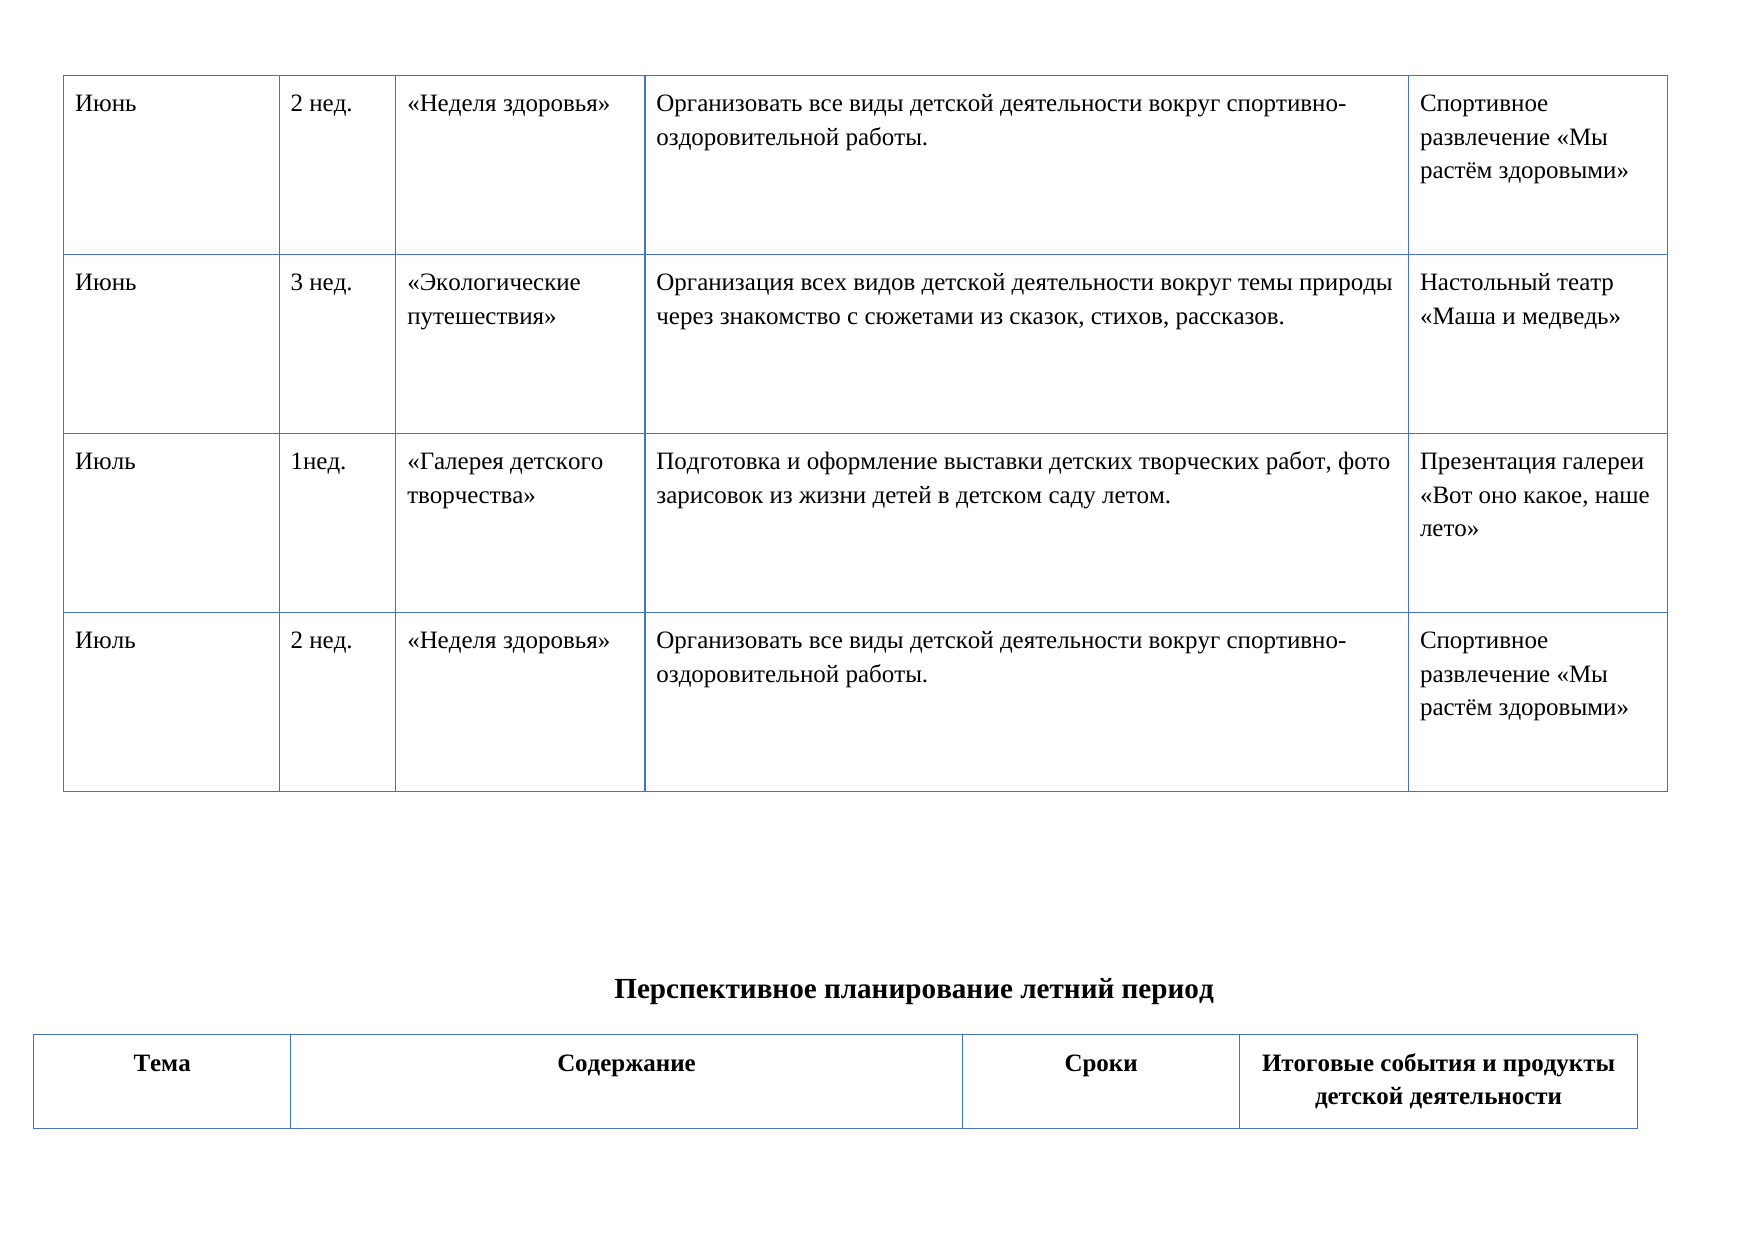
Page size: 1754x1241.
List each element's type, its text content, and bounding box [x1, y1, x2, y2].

table_cell Организовать все виды детской деятельности вокруг спортивно- оздоровительной работы. [646, 76, 1408, 254]
table_cell Июль [64, 434, 279, 612]
table_cell Спортивное развлечение «Мы растём здоровыми» [1409, 76, 1667, 254]
table_cell Подготовка и оформление выставки детских творческих работ, фото зарисовок из жизни детей в детском саду летом. [646, 434, 1408, 612]
table_cell 1нед. [280, 434, 395, 612]
text Перспективное планирование летний период [75, 971, 1679, 1005]
table_header Итоговые события и продукты детской деятельности [1240, 1035, 1637, 1127]
table_cell 3 нед. [280, 255, 395, 433]
table_cell «Неделя здоровья» [396, 613, 644, 791]
table_cell «Неделя здоровья» [396, 76, 644, 254]
table_header Тема [34, 1035, 290, 1127]
table_cell Июнь [64, 255, 279, 433]
table_cell «Экологические путешествия» [396, 255, 644, 433]
table_cell Настольный театр «Маша и медведь» [1409, 255, 1667, 433]
table_cell «Галерея детского творчества» [396, 434, 644, 612]
table_cell Июнь [64, 76, 279, 254]
table_cell Презентация галереи «Вот оно какое, наше лето» [1409, 434, 1667, 612]
table_cell Организовать все виды детской деятельности вокруг спортивно- оздоровительной работы. [646, 613, 1408, 791]
table_header Сроки [963, 1035, 1239, 1127]
table_header Содержание [291, 1035, 962, 1127]
table_cell Июль [64, 613, 279, 791]
table_cell 2 нед. [280, 613, 395, 791]
table_cell Спортивное развлечение «Мы растём здоровыми» [1409, 613, 1667, 791]
table_cell Организация всех видов детской деятельности вокруг темы природы через знакомство с сюжетами из сказок, стихов, рассказов. [646, 255, 1408, 433]
table_cell 2 нед. [280, 76, 395, 254]
